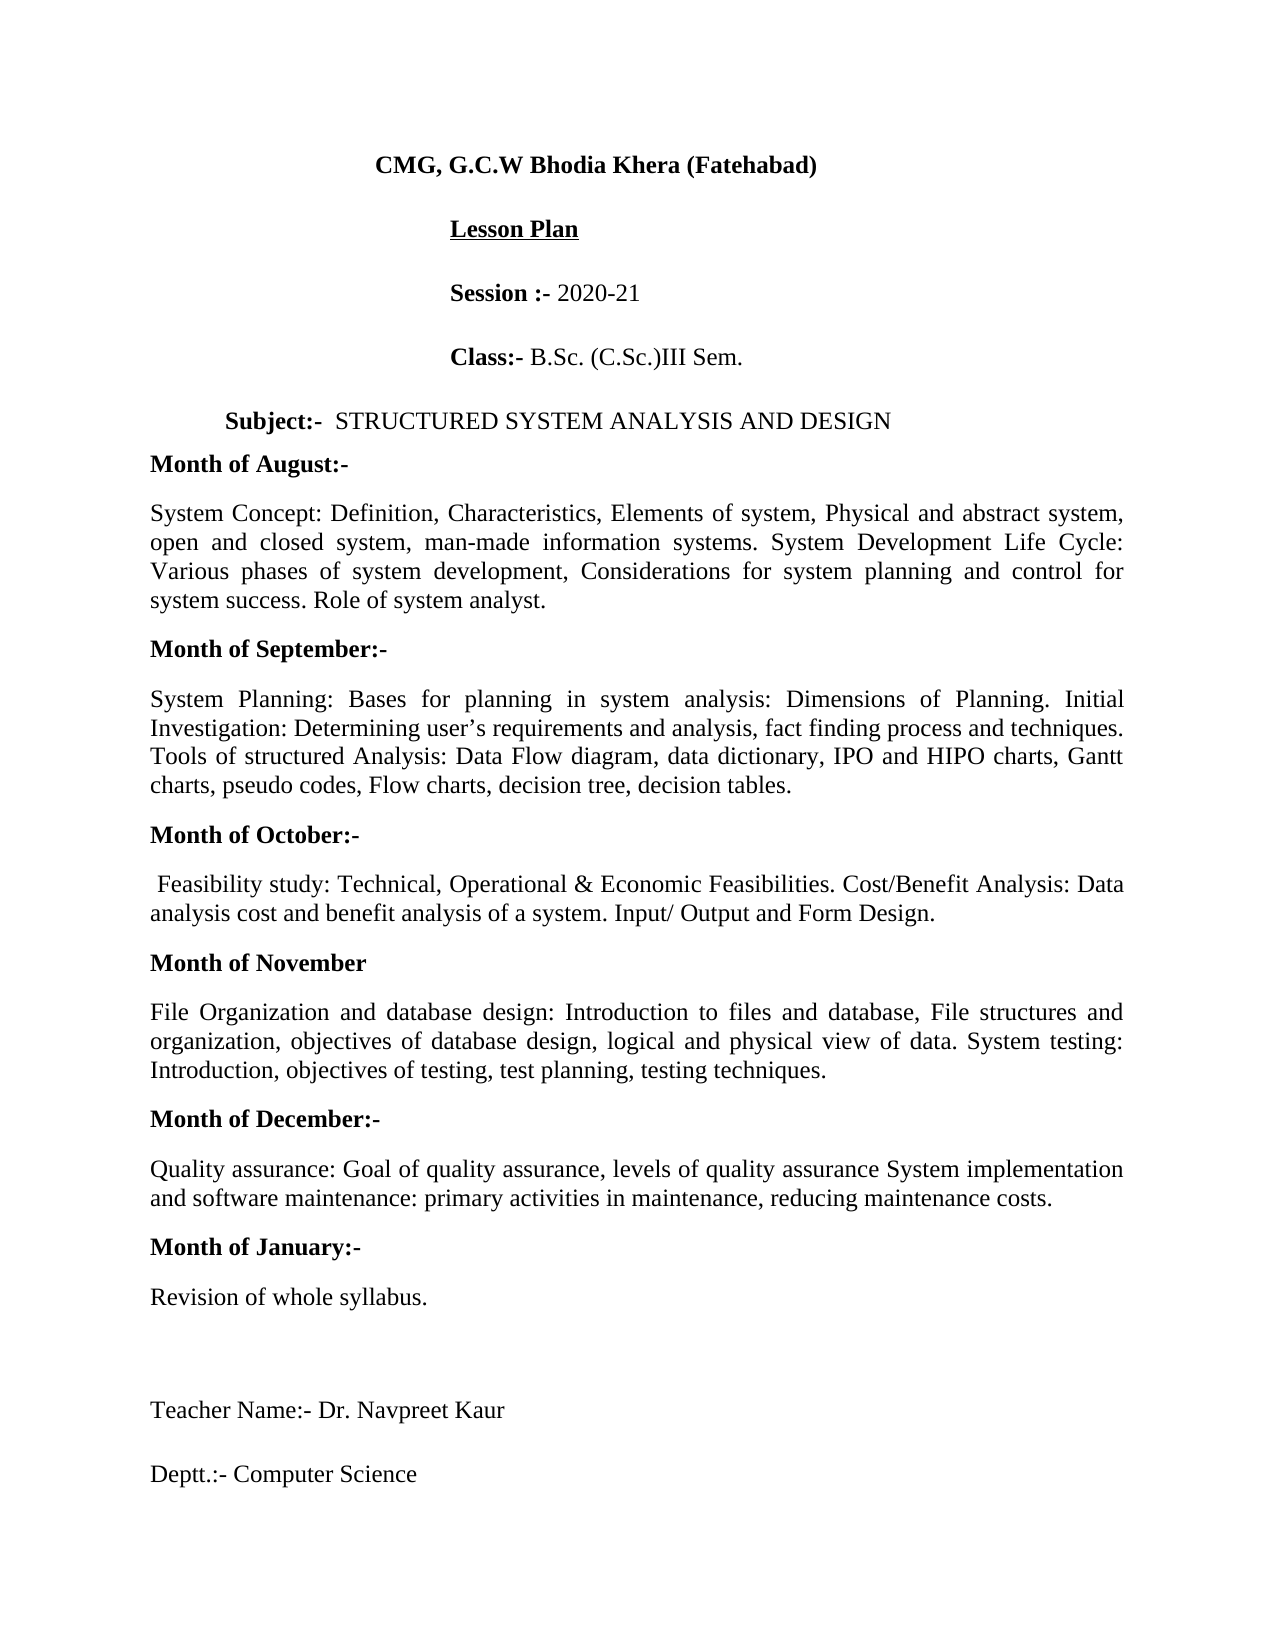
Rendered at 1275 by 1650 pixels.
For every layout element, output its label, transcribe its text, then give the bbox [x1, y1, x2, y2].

text Quality assurance: Goal of quality assurance, levels of quality assurance System implementation and software maintenance: primary activities in maintenance, reducing maintenance costs. [150, 1154, 1125, 1211]
text Subject:- STRUCTURED SYSTEM ANALYSIS AND DESIGN [150, 406, 1125, 434]
text Teacher Name:- Dr. Navpreet Kaur [150, 1395, 1125, 1424]
text System Planning: Bases for planning in system analysis: Dimensions of Planning. Initial Investigation: Determining user’s requirements and analysis, fact finding process and techniques. Tools of structured Analysis: Data Flow diagram, data dictionary, IPO and HIPO charts, Gantt charts, pseudo codes, Flow charts, decision tree, decision tables. [150, 684, 1125, 799]
text System Concept: Definition, Characteristics, Elements of system, Physical and abstract system, open and closed system, man-made information systems. System Development Life Cycle: Various phases of system development, Considerations for system planning and control for system success. Role of system analyst. [150, 498, 1125, 613]
text Feasibility study: Technical, Operational & Economic Feasibilities. Cost/Benefit Analysis: Data analysis cost and benefit analysis of a system. Input/ Output and Form Design. [150, 869, 1125, 927]
text Revision of whole syllabus. [150, 1282, 1125, 1311]
text Month of October:- [150, 820, 1125, 848]
text Session :- 2020-21 [375, 278, 1125, 307]
text Month of August:- [150, 449, 1125, 478]
text Month of December:- [150, 1104, 1125, 1133]
text Month of January:- [150, 1232, 1125, 1261]
text File Organization and database design: Introduction to files and database, File structures and organization, objectives of database design, logical and physical view of data. System testing: Introduction, objectives of testing, test planning, testing techniques. [150, 997, 1125, 1083]
text Deptt.:- Computer Science [150, 1459, 1125, 1488]
text CMG, G.C.W Bhodia Khera (Fatehabad) [300, 150, 1125, 179]
text Lesson Plan [375, 214, 1125, 243]
text Month of September:- [150, 634, 1125, 663]
text Month of November [150, 948, 1125, 976]
text Class:- B.Sc. (C.Sc.)III Sem. [375, 342, 1125, 371]
